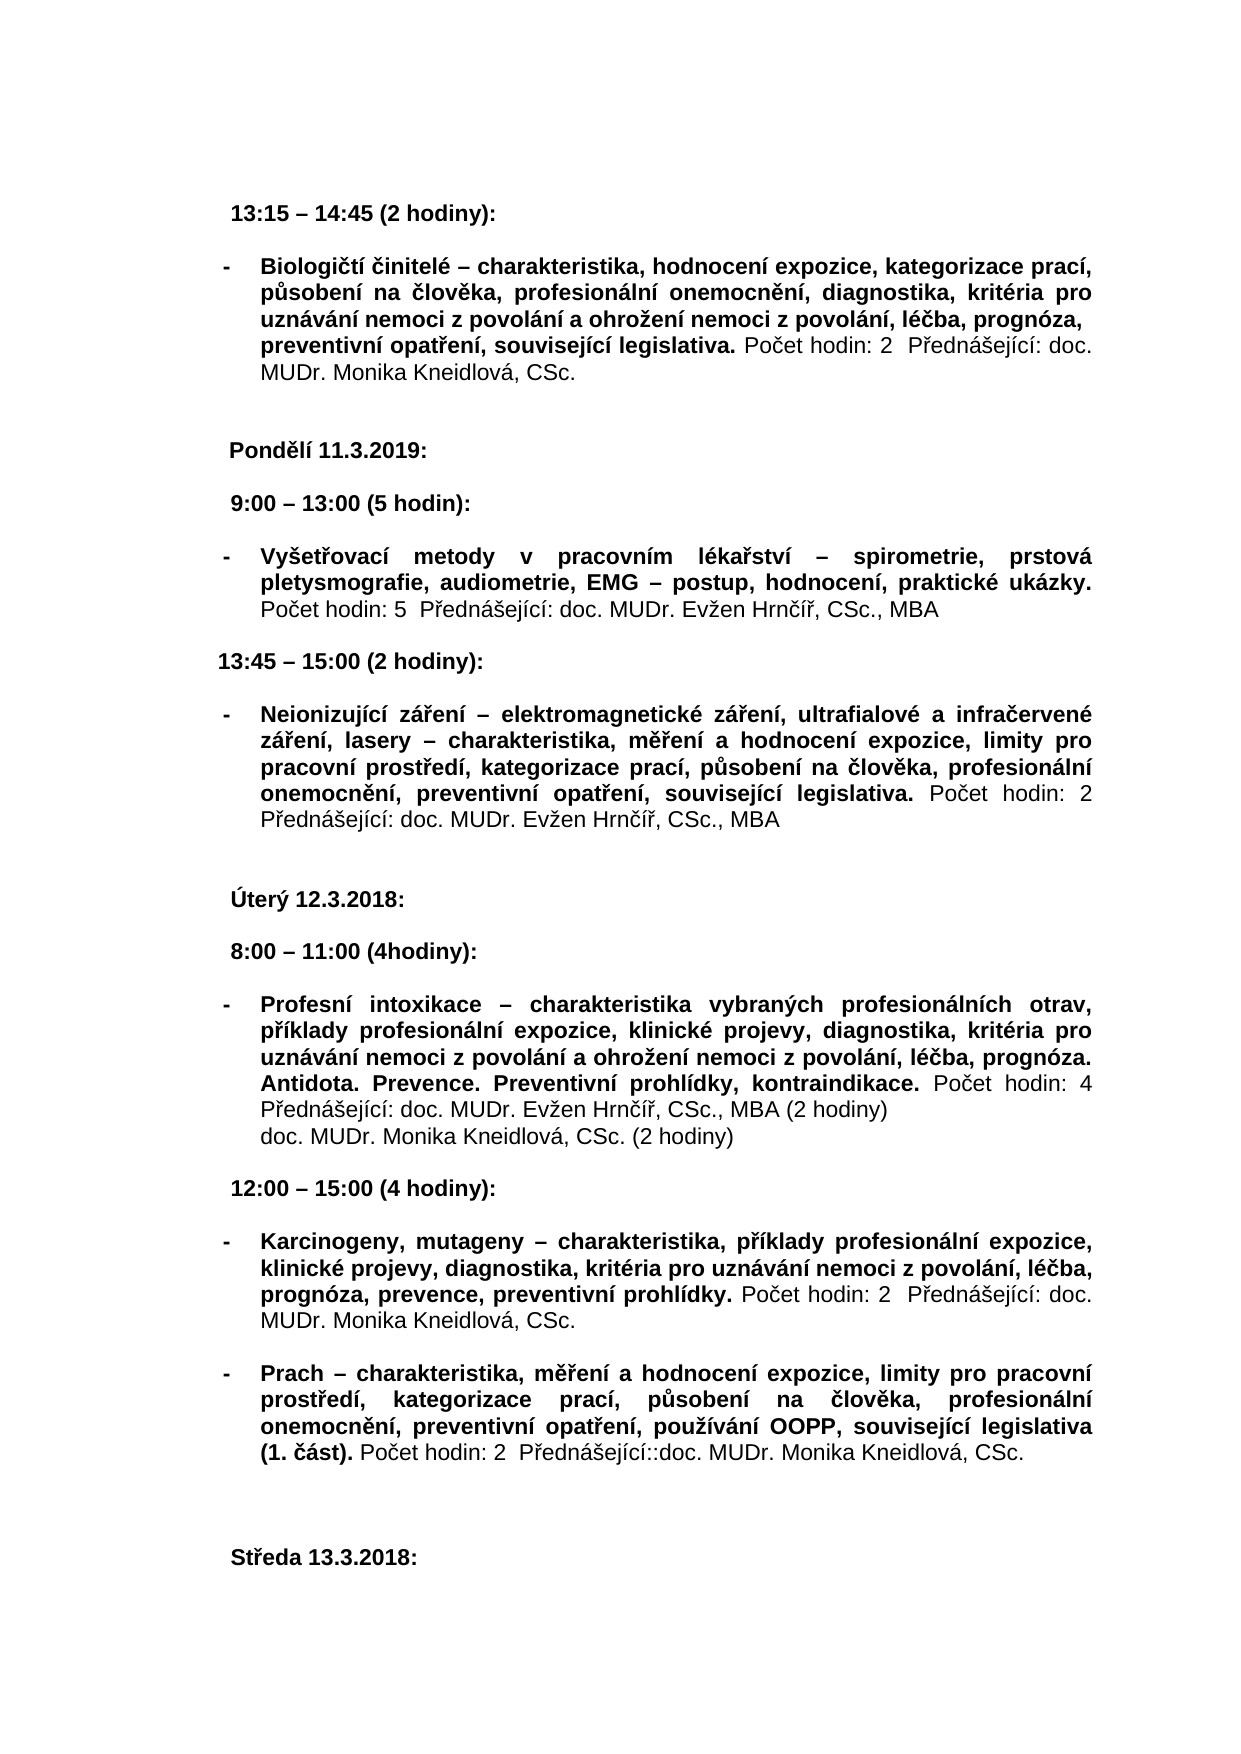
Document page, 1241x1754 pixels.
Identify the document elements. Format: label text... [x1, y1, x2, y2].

text Pondělí 11.3.2019: [223, 437, 1093, 464]
list Karcinogeny, mutageny – charakteristika, příklady profesionální expozice, klinické projevy, diagnostika, kritéria pro uznávání nemoci z povolání, léčba, prognóza, prevence, preventivní prohlídky. Počet hodin: 2 Přednášející: doc. MUDr. Monika Kneidlová, CSc. [223, 1228, 1093, 1333]
text doc. MUDr. Monika Kneidlová, CSc. (2 hodiny) [260, 1123, 1093, 1149]
text 9:00 – 13:00 (5 hodin): [148, 490, 1093, 517]
text 13:15 – 14:45 (2 hodiny): [148, 200, 1093, 227]
list Biologičtí činitelé – charakteristika, hodnocení expozice, kategorizace prací, působení na člověka, profesionální onemocnění, diagnostika, kritéria pro uznávání nemoci z povolání a ohrožení nemoci z povolání, léčba, prognóza, [223, 253, 1093, 332]
text Úterý 12.3.2018: [148, 886, 1093, 912]
text 8:00 – 11:00 (4hodiny): [148, 938, 1093, 964]
text Středa 13.3.2018: [148, 1544, 1093, 1571]
text 13:45 – 15:00 (2 hodiny): [148, 648, 1093, 675]
text 12:00 – 15:00 (4 hodiny): [148, 1175, 1093, 1202]
list Prach – charakteristika, měření a hodnocení expozice, limity pro pracovní prostředí, kategorizace prací, působení na člověka, profesionální onemocnění, preventivní opatření, používání OOPP, související legislativa (1. část). Počet hodin: 2 Přednášející::doc. MUDr. Monika Kneidlová, CSc. [223, 1360, 1093, 1465]
list Profesní intoxikace – charakteristika vybraných profesionálních otrav, příklady profesionální expozice, klinické projevy, diagnostika, kritéria pro uznávání nemoci z povolání a ohrožení nemoci z povolání, léčba, prognóza. Antidota. Prevence. Preventivní prohlídky, kontraindikace. Počet hodin: 4 Přednášející: doc. MUDr. Evžen Hrnčíř, CSc., MBA (2 hodiny) [223, 991, 1093, 1123]
list Vyšetřovací metody v pracovním lékařství – spirometrie, prstová pletysmografie, audiometrie, EMG – postup, hodnocení, praktické ukázky. Počet hodin: 5 Přednášející: doc. MUDr. Evžen Hrnčíř, CSc., MBA [223, 543, 1093, 622]
text preventivní opatření, související legislativa. Počet hodin: 2 Přednášející: doc. MUDr. Monika Kneidlová, CSc. [260, 332, 1093, 385]
list Neionizující záření – elektromagnetické záření, ultrafialové a infračervené záření, lasery – charakteristika, měření a hodnocení expozice, limity pro pracovní prostředí, kategorizace prací, působení na člověka, profesionální onemocnění, preventivní opatření, související legislativa. Počet hodin: 2 Přednášející: doc. MUDr. Evžen Hrnčíř, CSc., MBA [223, 701, 1093, 833]
